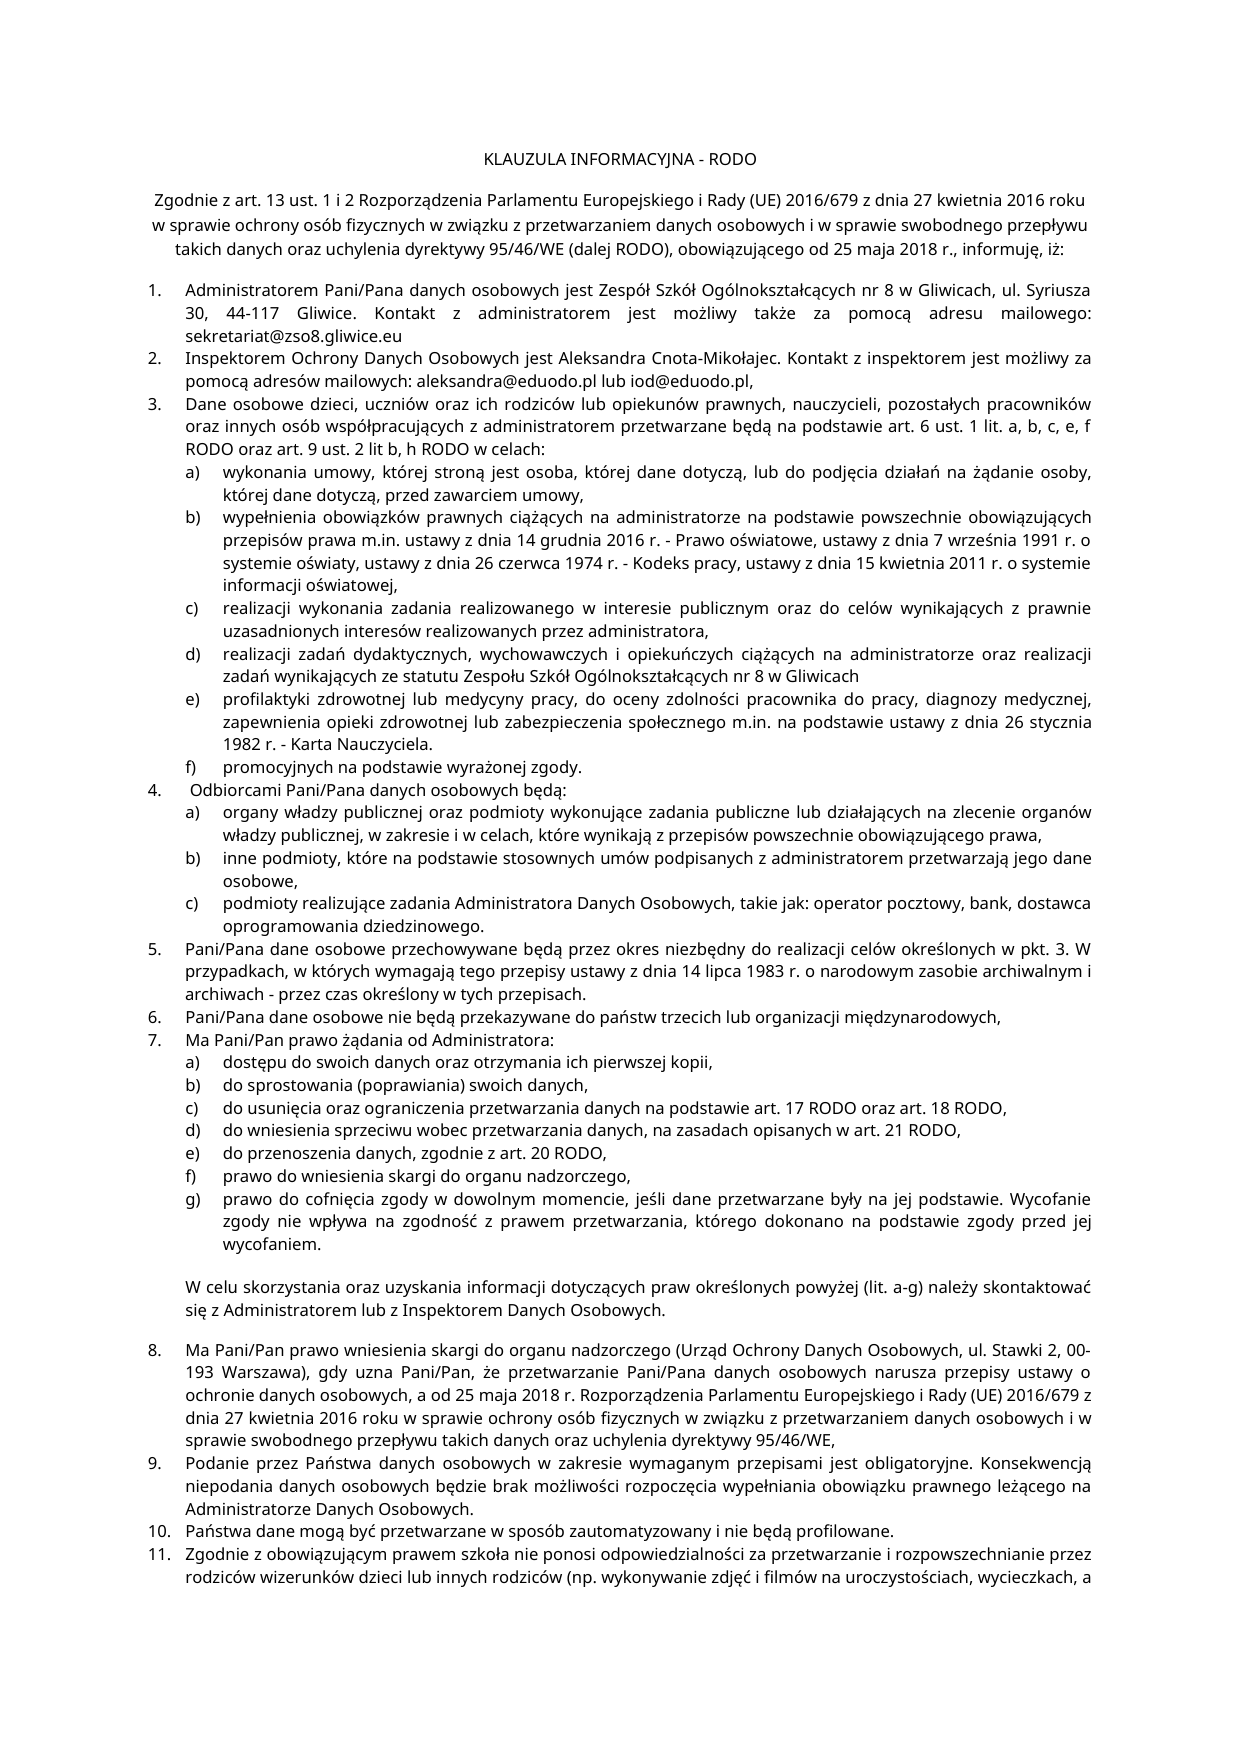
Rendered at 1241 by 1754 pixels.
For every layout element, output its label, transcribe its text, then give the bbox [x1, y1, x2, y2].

list Państwa dane mogą być przetwarzane w sposób zautomatyzowany i nie będą profilowane. [148, 1520, 1093, 1543]
list dostępu do swoich danych oraz otrzymania ich pierwszej kopii, [185, 1051, 1093, 1074]
list realizacji wykonania zadania realizowanego w interesie publicznym oraz do celów wynikających z prawnie uzasadnionych interesów realizowanych przez administratora, [185, 597, 1093, 642]
list do usunięcia oraz ograniczenia przetwarzania danych na podstawie art. 17 RODO oraz art. 18 RODO, [185, 1096, 1093, 1119]
list Inspektorem Ochrony Danych Osobowych jest Aleksandra Cnota-Mikołajec. Kontakt z inspektorem jest możliwy za pomocą adresów mailowych: aleksandra@eduodo.pl lub iod@eduodo.pl, [148, 347, 1093, 392]
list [148, 1543, 1093, 1588]
list prawo do cofnięcia zgody w dowolnym momencie, jeśli dane przetwarzane były na jej podstawie. Wycofanie zgody nie wpływa na zgodność z prawem przetwarzania, którego dokonano na podstawie zgody przed jej wycofaniem. [185, 1187, 1093, 1255]
text W celu skorzystania oraz uzyskania informacji dotyczących praw określonych powyżej (lit. a-g) należy skontaktować się z Administratorem lub z Inspektorem Danych Osobowych. [185, 1276, 1093, 1322]
list do wniesienia sprzeciwu wobec przetwarzania danych, na zasadach opisanych w art. 21 RODO, [185, 1119, 1093, 1142]
list Ma Pani/Pan prawo wniesienia skargi do organu nadzorczego (Urząd Ochrony Danych Osobowych, ul. Stawki 2, 00-193 Warszawa), gdy uzna Pani/Pan, że przetwarzanie Pani/Pana danych osobowych narusza przepisy ustawy o ochronie danych osobowych, a od 25 maja 2018 r. Rozporządzenia Parlamentu Europejskiego i Rady (UE) 2016/679 z dnia 27 kwietnia 2016 roku w sprawie ochrony osób fizycznych w związku z przetwarzaniem danych osobowych i w sprawie swobodnego przepływu takich danych oraz uchylenia dyrektywy 95/46/WE, [148, 1338, 1093, 1452]
list wypełnienia obowiązków prawnych ciążących na administratorze na podstawie powszechnie obowiązujących przepisów prawa m.in. ustawy z dnia 14 grudnia 2016 r. - Prawo oświatowe, ustawy z dnia 7 września 1991 r. o systemie oświaty, ustawy z dnia 26 czerwca 1974 r. - Kodeks pracy, ustawy z dnia 15 kwietnia 2011 r. o systemie informacji oświatowej, [185, 506, 1093, 597]
list profilaktyki zdrowotnej lub medycyny pracy, do oceny zdolności pracownika do pracy, diagnozy medycznej, zapewnienia opieki zdrowotnej lub zabezpieczenia społecznego m.in. na podstawie ustawy z dnia 26 stycznia 1982 r. - Karta Nauczyciela. [185, 688, 1093, 756]
list Administratorem Pani/Pana danych osobowych jest Zespół Szkół Ogólnokształcących nr 8 w Gliwicach, ul. Syriusza 30, 44-117 Gliwice. Kontakt z administratorem jest możliwy także za pomocą adresu mailowego: sekretariat@zso8.gliwice.eu [148, 279, 1093, 347]
list promocyjnych na podstawie wyrażonej zgody. [185, 756, 1093, 778]
list realizacji zadań dydaktycznych, wychowawczych i opiekuńczych ciążących na administratorze oraz realizacji zadań wynikających ze statutu Zespołu Szkół Ogólnokształcących nr 8 w Gliwicach [185, 642, 1093, 688]
list wykonania umowy, której stroną jest osoba, której dane dotyczą, lub do podjęcia działań na żądanie osoby, której dane dotyczą, przed zawarciem umowy, [185, 461, 1093, 506]
list prawo do wniesienia skargi do organu nadzorczego, [185, 1164, 1093, 1187]
list do przenoszenia danych, zgodnie z art. 20 RODO, [185, 1142, 1093, 1164]
list Podanie przez Państwa danych osobowych w zakresie wymaganym przepisami jest obligatoryjne. Konsekwencją niepodania danych osobowych będzie brak możliwości rozpoczęcia wypełniania obowiązku prawnego leżącego na Administratorze Danych Osobowych. [148, 1452, 1093, 1520]
list Odbiorcami Pani/Pana danych osobowych będą: [148, 778, 1093, 801]
list Pani/Pana dane osobowe przechowywane będą przez okres niezbędny do realizacji celów określonych w pkt. 3. W przypadkach, w których wymagają tego przepisy ustawy z dnia 14 lipca 1983 r. o narodowym zasobie archiwalnym i archiwach - przez czas określony w tych przepisach. [148, 937, 1093, 1006]
list organy władzy publicznej oraz podmioty wykonujące zadania publiczne lub działających na zlecenie organów władzy publicznej, w zakresie i w celach, które wynikają z przepisów powszechnie obowiązującego prawa, [185, 801, 1093, 847]
list Ma Pani/Pan prawo żądania od Administratora: [148, 1028, 1093, 1051]
text Zgodnie z art. 13 ust. 1 i 2 Rozporządzenia Parlamentu Europejskiego i Rady (UE) 2016/679 z dnia 27 kwietnia 2016 roku w sprawie ochrony osób fizycznych w związku z przetwarzaniem danych osobowych i w sprawie swobodnego przepływu takich danych oraz uchylenia dyrektywy 95/46/WE (dalej RODO), obowiązującego od 25 maja 2018 r., informuję, iż: [148, 189, 1093, 260]
text KLAUZULA INFORMACYJNA - RODO [148, 148, 1093, 170]
list Pani/Pana dane osobowe nie będą przekazywane do państw trzecich lub organizacji międzynarodowych, [148, 1006, 1093, 1028]
list inne podmioty, które na podstawie stosownych umów podpisanych z administratorem przetwarzają jego dane osobowe, [185, 847, 1093, 892]
list do sprostowania (poprawiania) swoich danych, [185, 1074, 1093, 1096]
list Dane osobowe dzieci, uczniów oraz ich rodziców lub opiekunów prawnych, nauczycieli, pozostałych pracowników oraz innych osób współpracujących z administratorem przetwarzane będą na podstawie art. 6 ust. 1 lit. a, b, c, e, f RODO oraz art. 9 ust. 2 lit b, h RODO w celach: [148, 392, 1093, 461]
list podmioty realizujące zadania Administratora Danych Osobowych, takie jak: operator pocztowy, bank, dostawca oprogramowania dziedzinowego. [185, 892, 1093, 937]
